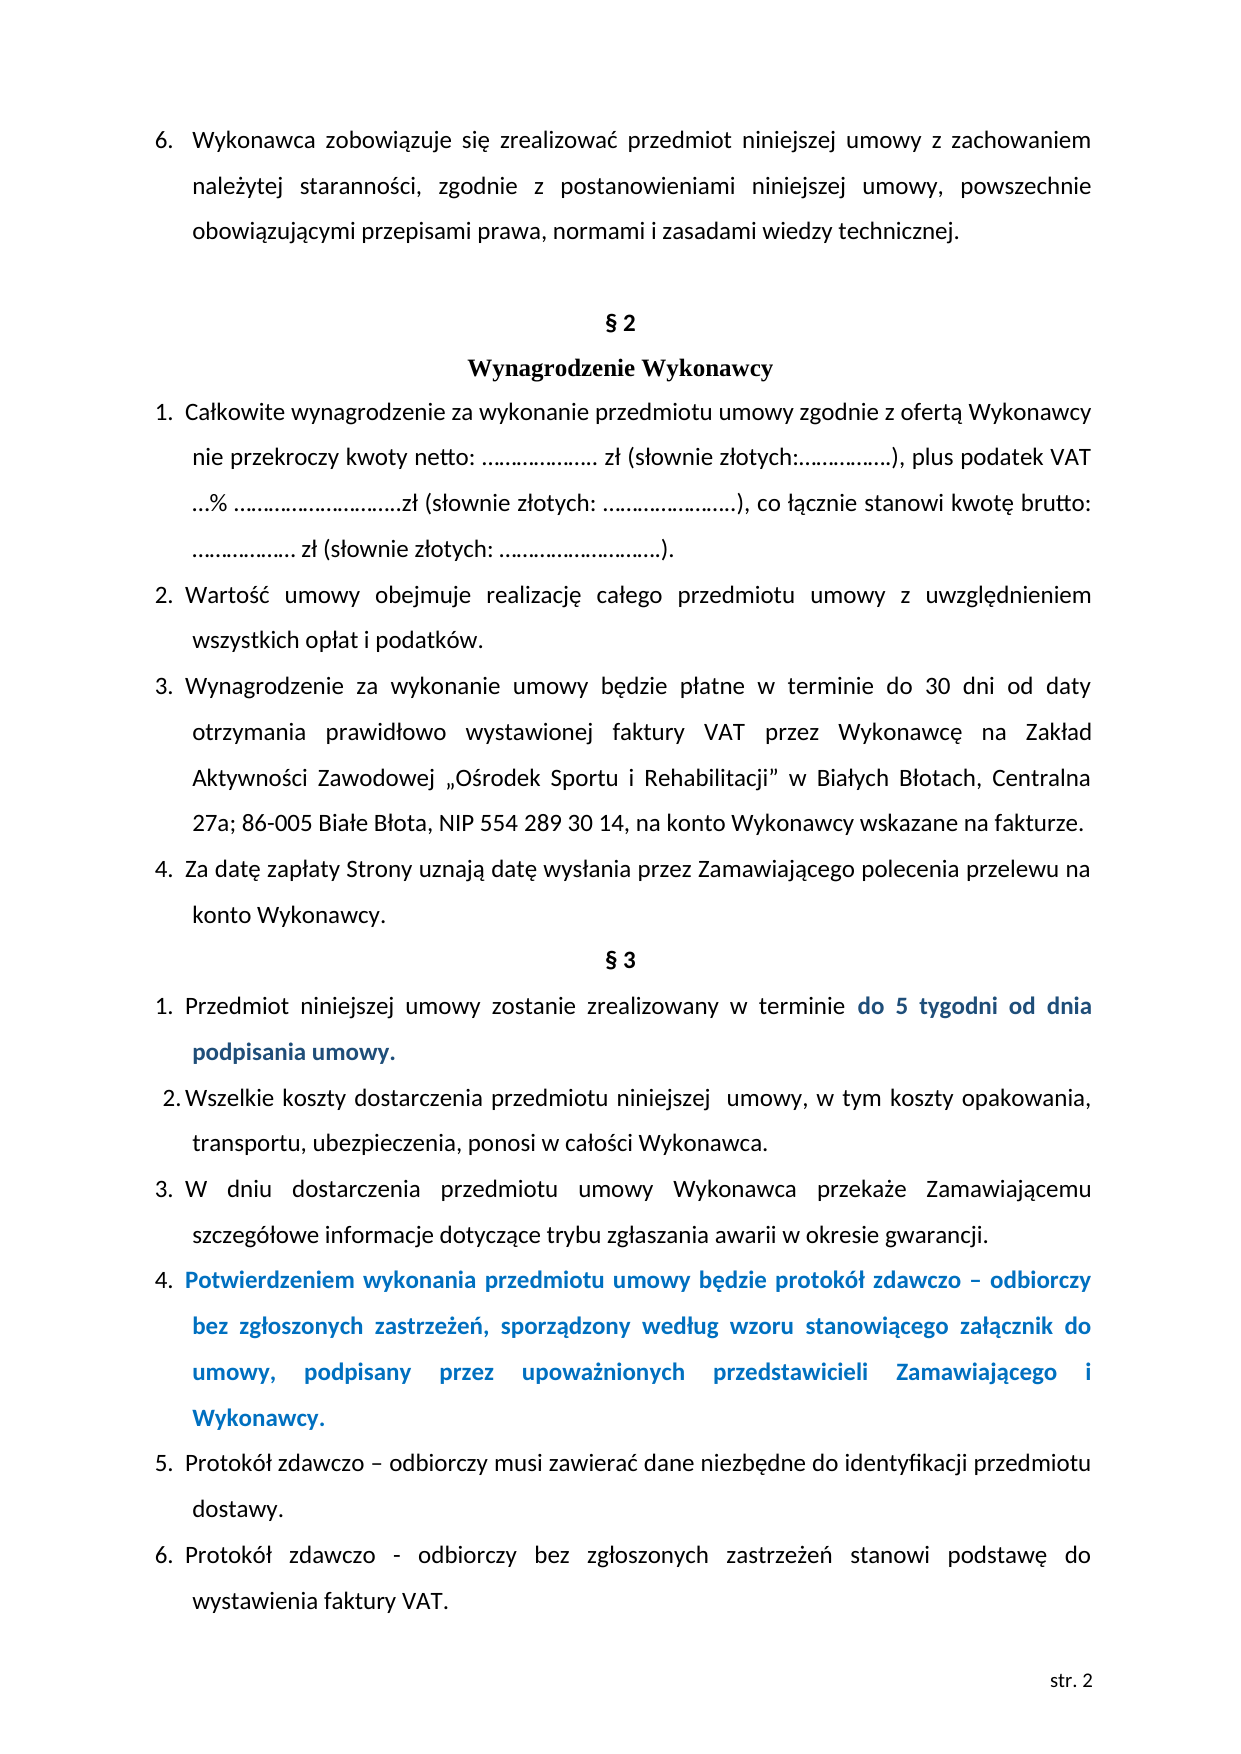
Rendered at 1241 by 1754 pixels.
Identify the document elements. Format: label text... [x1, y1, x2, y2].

list Protokół zdawczo – odbiorczy musi zawierać dane niezbędne do identyfikacji przedmiotu dostawy. [154, 1448, 1092, 1524]
list Wszelkie koszty dostarczenia przedmiotu niniejszej umowy, w tym koszty opakowania, transportu, ubezpieczenia, ponosi w całości Wykonawca. [162, 1082, 1092, 1158]
list § 3 [148, 944, 1092, 975]
list Przedmiot niniejszej umowy zostanie zrealizowany w terminie do 5 tygodni od dnia podpisania umowy. [154, 990, 1092, 1067]
list Wynagrodzenie za wykonanie umowy będzie płatne w terminie do 30 dni od daty otrzymania prawidłowo wystawionej faktury VAT przez Wykonawcę na Zakład Aktywności Zawodowej „Ośrodek Sportu i Rehabilitacji” w Białych Błotach, Centralna 27a; 86-005 Białe Błota, NIP 554 289 30 14, na konto Wykonawcy wskazane na fakturze. [154, 670, 1092, 838]
list Za datę zapłaty Strony uznają datę wysłania przez Zamawiającego polecenia przelewu na konto Wykonawcy. [154, 853, 1092, 929]
text § 2 [148, 307, 1093, 337]
list Protokół zdawczo - odbiorczy bez zgłoszonych zastrzeżeń stanowi podstawę do wystawienia faktury VAT. [154, 1539, 1092, 1615]
list Całkowite wynagrodzenie za wykonanie przedmiotu umowy zgodnie z ofertą Wykonawcy nie przekroczy kwoty netto: ……………….. zł (słownie złotych:…………….), plus podatek VAT …% ………………………..zł (słownie złotych: …………………..), co łącznie stanowi kwotę brutto: ……………… zł (słownie złotych: ……………………….). [154, 396, 1092, 563]
list W dniu dostarczenia przedmiotu umowy Wykonawca przekaże Zamawiającemu szczegółowe informacje dotyczące trybu zgłaszania awarii w okresie gwarancji. [154, 1173, 1092, 1249]
text Wynagrodzenie Wykonawcy [148, 353, 1093, 381]
list Wykonawca zobowiązuje się zrealizować przedmiot niniejszej umowy z zachowaniem należytej staranności, zgodnie z postanowieniami niniejszej umowy, powszechnie obowiązującymi przepisami prawa, normami i zasadami wiedzy technicznej. [154, 124, 1092, 246]
list Potwierdzeniem wykonania przedmiotu umowy będzie protokół zdawczo – odbiorczy bez zgłoszonych zastrzeżeń, sporządzony według wzoru stanowiącego załącznik do umowy, podpisany przez upoważnionych przedstawicieli Zamawiającego i Wykonawcy. [154, 1265, 1092, 1432]
list Wartość umowy obejmuje realizację całego przedmiotu umowy z uwzględnieniem wszystkich opłat i podatków. [154, 579, 1092, 655]
